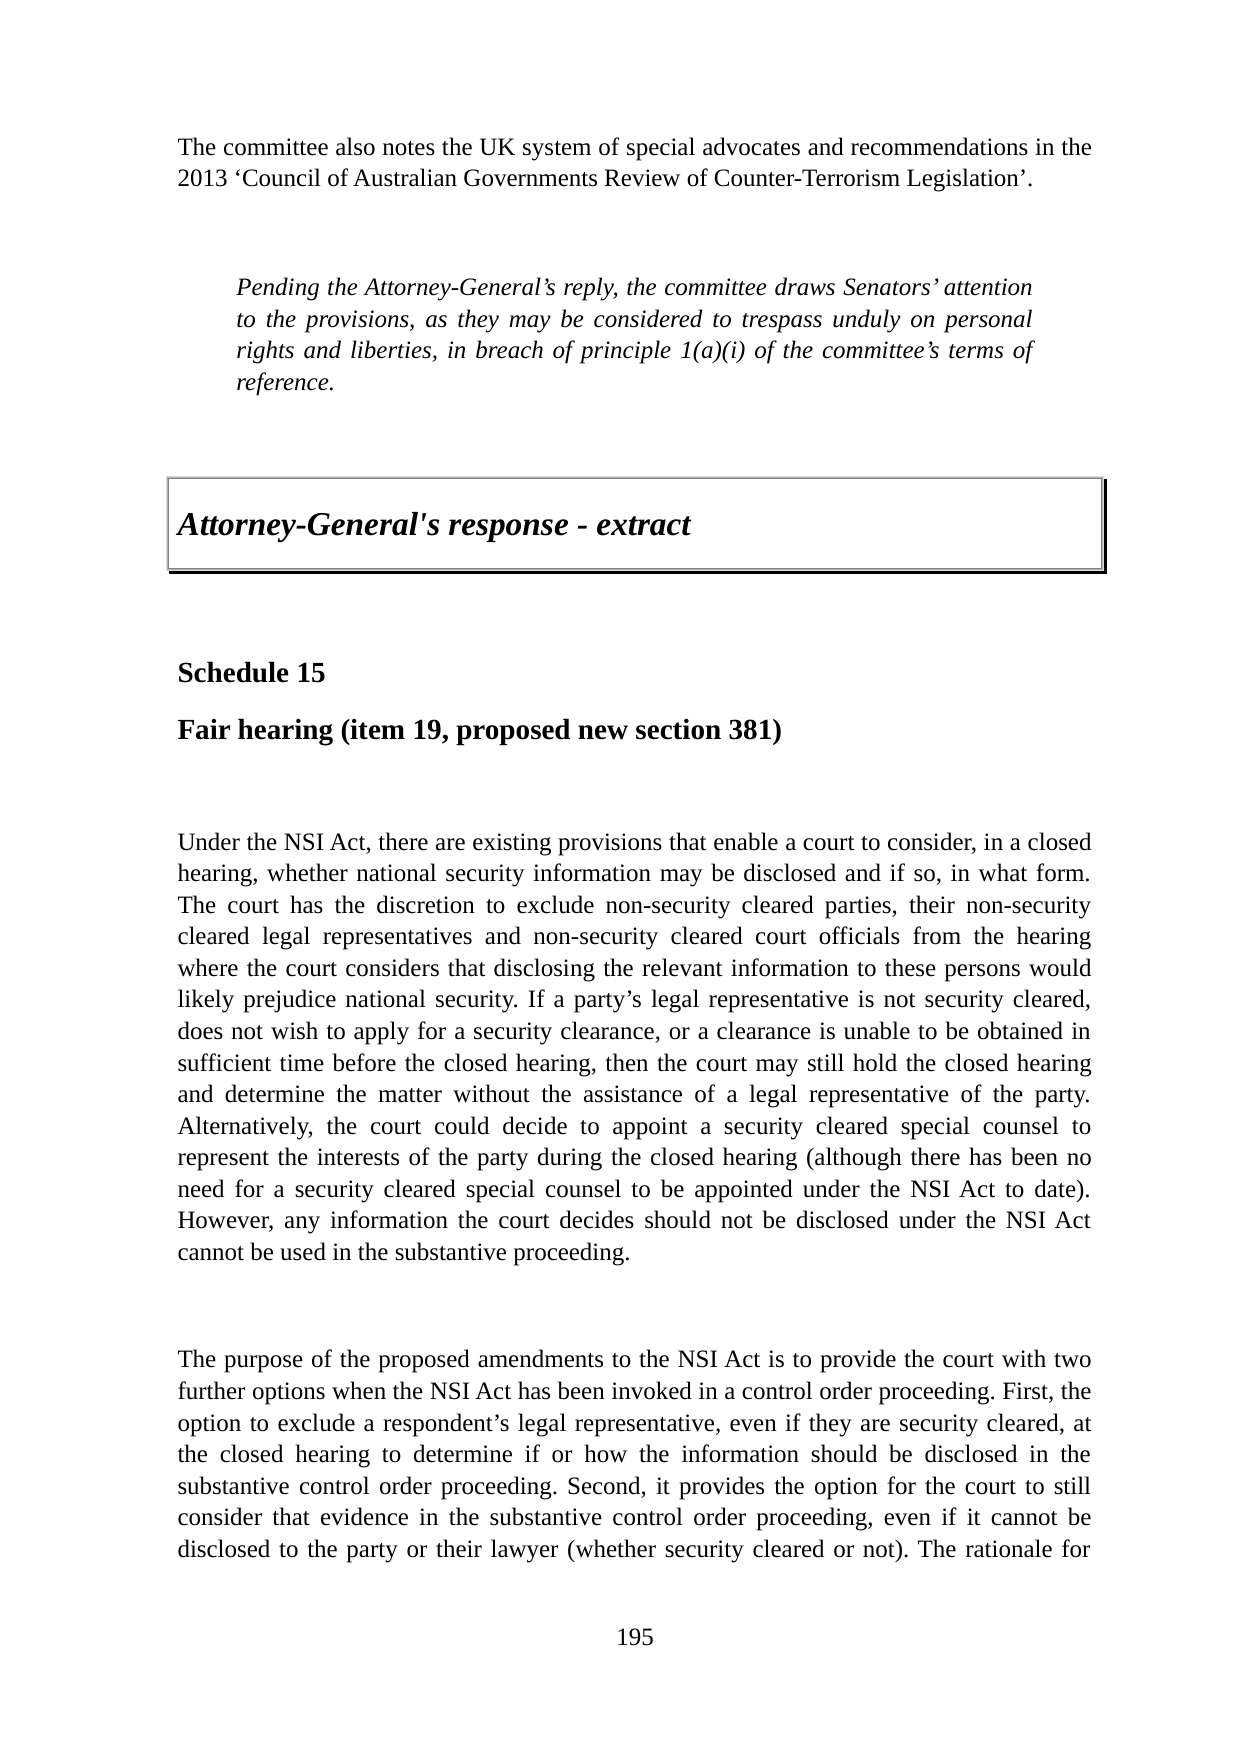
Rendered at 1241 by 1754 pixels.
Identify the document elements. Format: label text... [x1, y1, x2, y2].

subtitle Fair hearing (item 19, proposed new section 381) [177, 712, 1092, 746]
text Pending the Attorney-General’s reply, the committee draws Senators’ attention to the provisions, as they may be considered to trespass unduly on personal rights and liberties, in breach of principle 1(a)(i) of the committee’s terms of reference. [236, 272, 1033, 396]
text Attorney-General's response - extract [169, 479, 1101, 568]
text Under the NSI Act, there are existing provisions that enable a court to consider, in a closed hearing, whether national security information may be disclosed and if so, in what form. The court has the discretion to exclude non-security cleared parties, their non-security cleared legal representatives and non-security cleared court officials from the hearing where the court considers that disclosing the relevant information to these persons would likely prejudice national security. If a party’s legal representative is not security cleared, does not wish to apply for a security clearance, or a clearance is unable to be obtained in sufficient time before the closed hearing, then the court may still hold the closed hearing and determine the matter without the assistance of a legal representative of the party. Alternatively, the court could decide to appoint a security cleared special counsel to represent the interests of the party during the closed hearing (although there has been no need for a security cleared special counsel to be appointed under the NSI Act to date). However, any information the court decides should not be disclosed under the NSI Act cannot be used in the substantive proceeding. [177, 827, 1092, 1266]
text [177, 1344, 1092, 1563]
subtitle Schedule 15 [177, 655, 1092, 688]
text The committee also notes the UK system of special advocates and recommendations in the 2013 ‘Council of Australian Governments Review of Counter-Terrorism Legislation’. [177, 132, 1092, 192]
